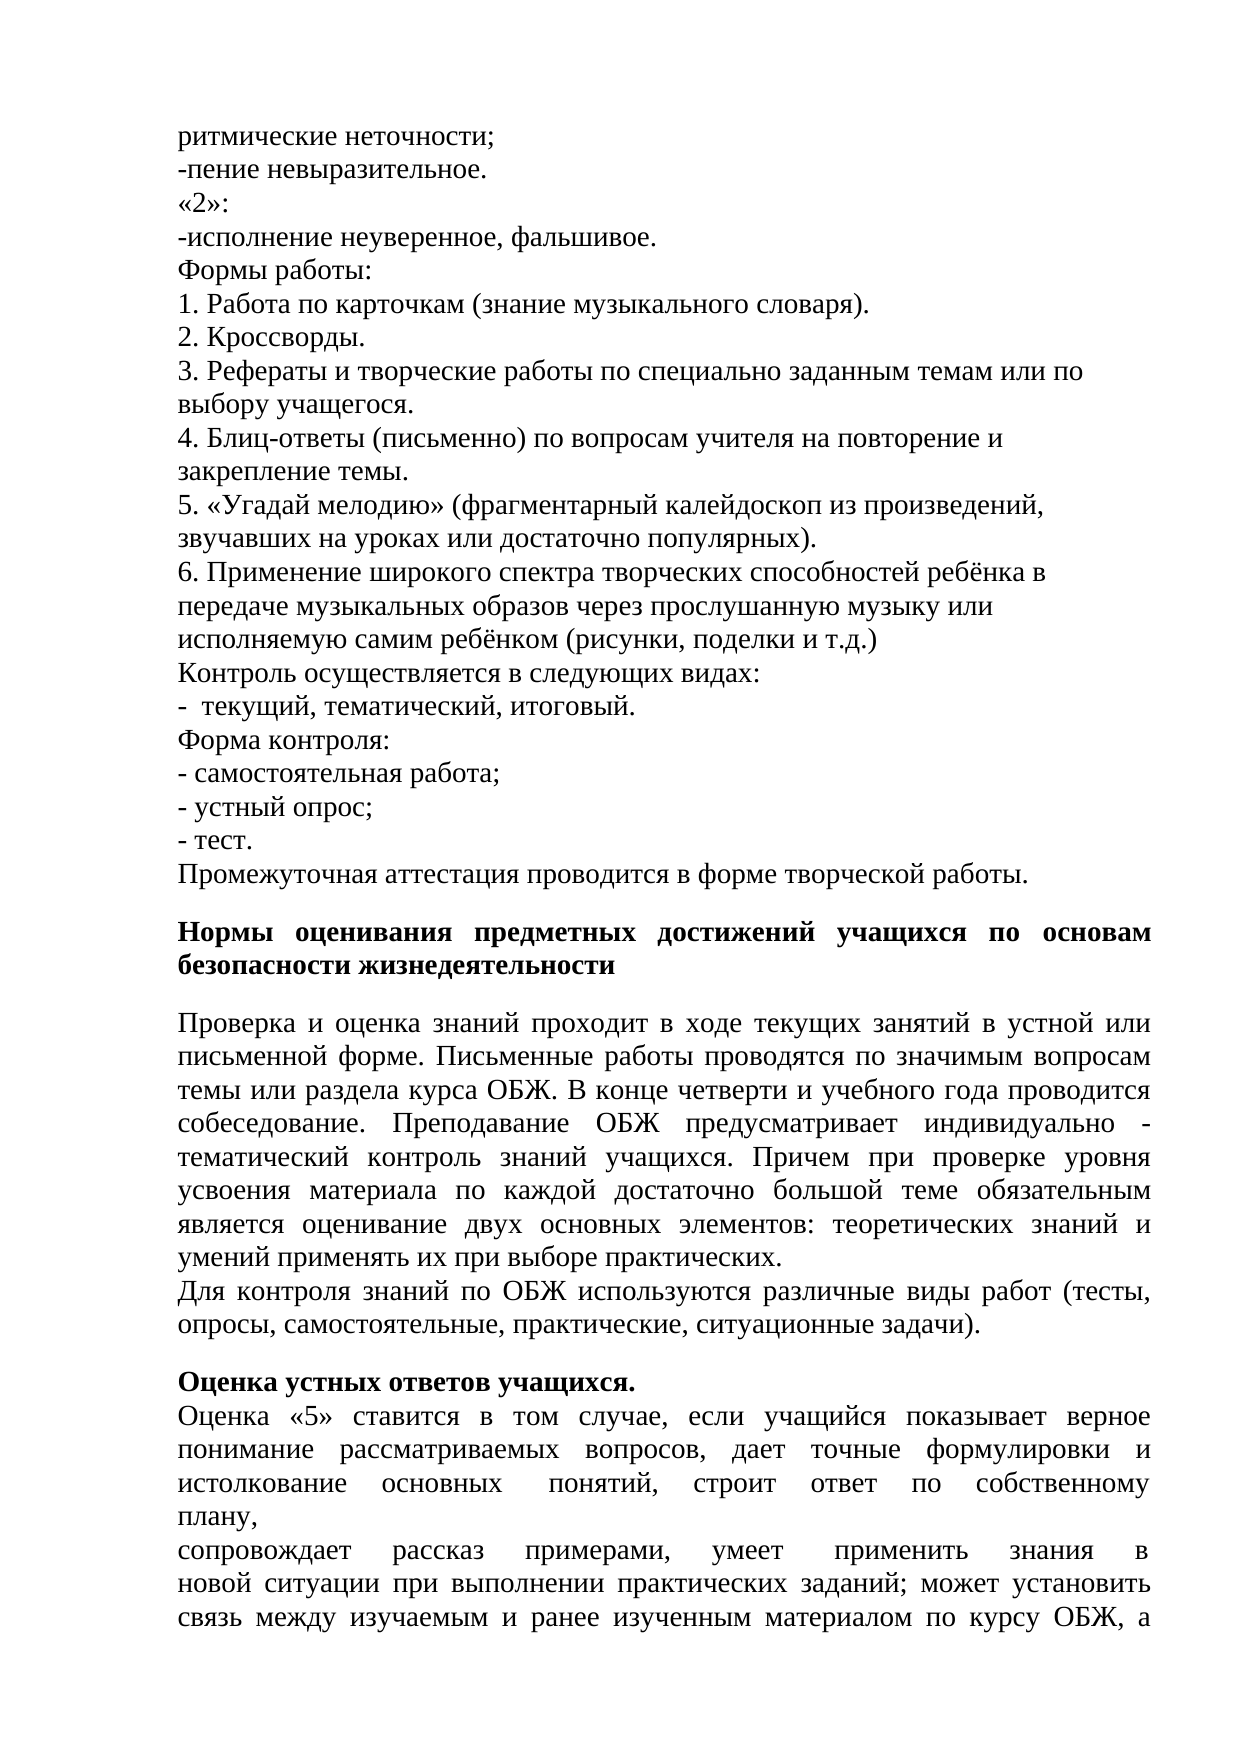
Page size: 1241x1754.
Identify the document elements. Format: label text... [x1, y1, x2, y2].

text - самостоятельная работа; [177, 755, 1152, 789]
text Формы работы: [177, 252, 1152, 286]
text 2. Кроссворды. [177, 319, 1152, 353]
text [177, 1532, 1152, 1633]
text -пение невыразительное. [177, 152, 1152, 185]
text Форма контроля: [177, 722, 1152, 755]
text Для контроля знаний по ОБЖ используются различные виды работ (тесты, опросы, самостоятельные, практические, ситуационные задачи). [177, 1273, 1152, 1340]
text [177, 118, 1152, 152]
text Нормы оценивания предметных достижений учащихся по основам безопасности жизнедеятельности [177, 914, 1152, 981]
text 1. Работа по карточкам (знание музыкального словаря). [177, 286, 1152, 319]
text Проверка и оценка знаний проходит в ходе текущих занятий в устной или письменной форме. Письменные работы проводятся по значимым вопросам темы или раздела курса ОБЖ. В конце четверти и учебного года проводится собеседование. Преподавание ОБЖ предусматривает индивидуально - тематический контроль знаний учащихся. Причем при проверке уровня усвоения материала по каждой достаточно большой теме обязательным является оценивание двух основных элементов: теоретических знаний и умений применять их при выборе практических. [177, 1005, 1152, 1273]
text - текущий, тематический, итоговый. [177, 688, 1152, 722]
text «2»: [177, 185, 1152, 219]
text Контроль осуществляется в следующих видах: [177, 655, 1152, 688]
text - устный опрос; [177, 789, 1152, 822]
text Оценка устных ответов учащихся. [177, 1364, 1152, 1398]
text Оценка «5» ставится в том случае, если учащийся показывает верное понимание рассматриваемых вопросов, дает точные формулировки и истолкование основных понятий, строит ответ по собственному плану, [177, 1398, 1152, 1532]
text -исполнение неуверенное, фальшивое. [177, 219, 1152, 252]
text 5. «Угадай мелодию» (фрагментарный калейдоскоп из произведений, звучавших на уроках или достаточно популярных). [177, 487, 1152, 554]
text - тест. [177, 822, 1152, 856]
text 6. Применение широкого спектра творческих способностей ребёнка в передаче музыкальных образов через прослушанную музыку или исполняемую самим ребёнком (рисунки, поделки и т.д.) [177, 554, 1152, 655]
text 4. Блиц-ответы (письменно) по вопросам учителя на повторение и закрепление темы. [177, 420, 1152, 487]
text 3. Рефераты и творческие работы по специально заданным темам или по выбору учащегося. [177, 353, 1152, 420]
text Промежуточная аттестация проводится в форме творческой работы. [177, 856, 1152, 889]
